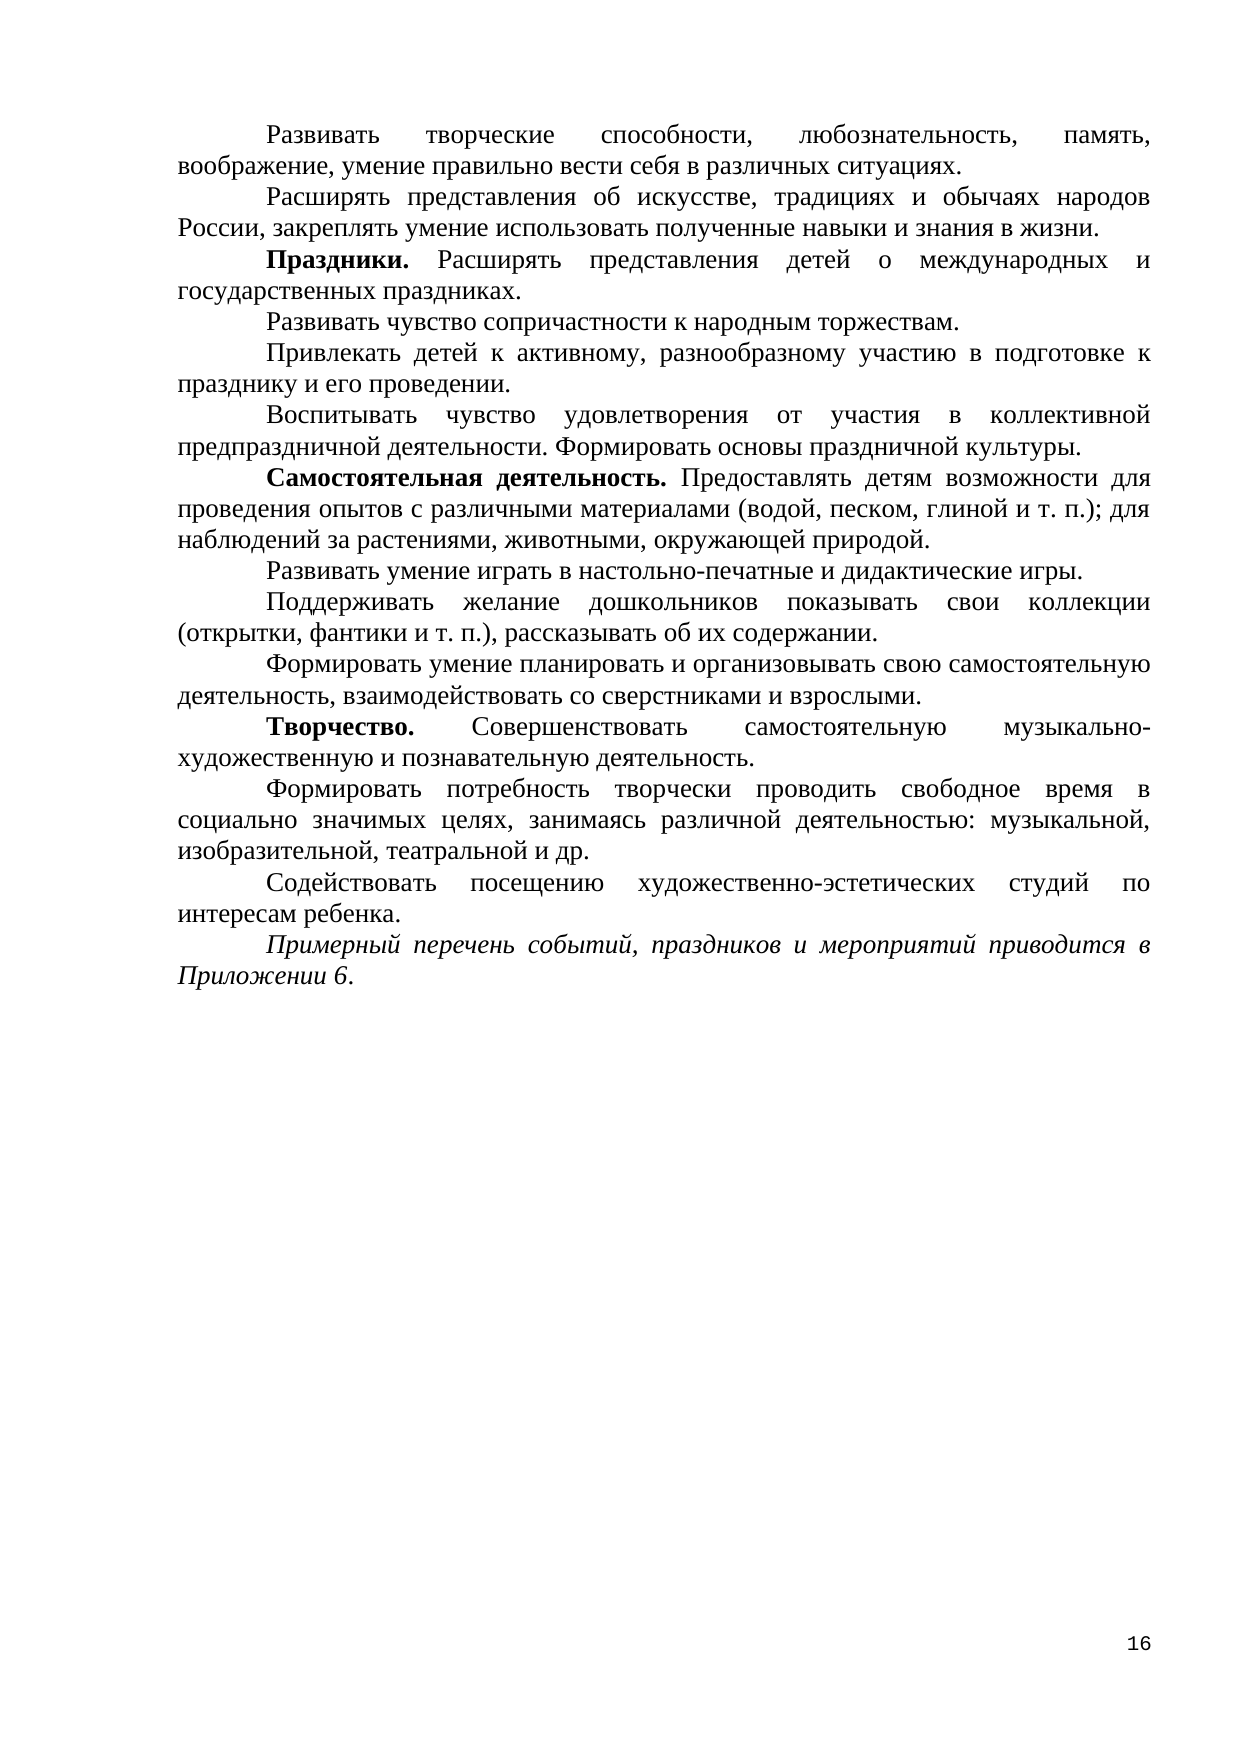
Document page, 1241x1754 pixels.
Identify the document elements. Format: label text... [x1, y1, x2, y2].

text Самостоятельная деятельность. Предоставлять детям возможности для проведения опытов с различными материалами (водой, песком, глиной и т. п.); для наблюдений за растениями, животными, окружающей природой. [177, 461, 1152, 554]
text Развивать чувство сопричастности к народным торжествам. [177, 305, 1152, 336]
text Развивать творческие способности, любознательность, память, воображение, умение правильно вести себя в различных ситуациях. [177, 118, 1152, 180]
text Формировать потребность творчески проводить свободное время в социально значимых целях, занимаясь различной деятельностью: музыкальной, изобразительной, театральной и др. [177, 772, 1152, 866]
text Содействовать посещению художественно-эстетических студий по интересам ребенка. [177, 866, 1152, 928]
text Развивать умение играть в настольно-печатные и дидактические игры. [177, 554, 1152, 585]
text Расширять представления об искусстве, традициях и обычаях народов России, закреплять умение использовать полученные навыки и знания в жизни. [177, 180, 1152, 243]
text Формировать умение планировать и организовывать свою самостоятельную деятельность, взаимодействовать со сверстниками и взрослыми. [177, 648, 1152, 710]
text Воспитывать чувство удовлетворения от участия в коллективной предпраздничной деятельности. Формировать основы праздничной культуры. [177, 398, 1152, 461]
text Поддерживать желание дошкольников показывать свои коллекции (открытки, фантики и т. п.), рассказывать об их содержании. [177, 585, 1152, 648]
text Примерный перечень событий, праздников и мероприятий приводится в Приложении 6. [177, 928, 1152, 990]
text Праздники. Расширять представления детей о международных и государственных праздниках. [177, 243, 1152, 305]
text Привлекать детей к активному, разнообразному участию в подготовке к празднику и его проведении. [177, 336, 1152, 398]
text Творчество. Совершенствовать самостоятельную музыкально-художественную и познавательную деятельность. [177, 710, 1152, 772]
